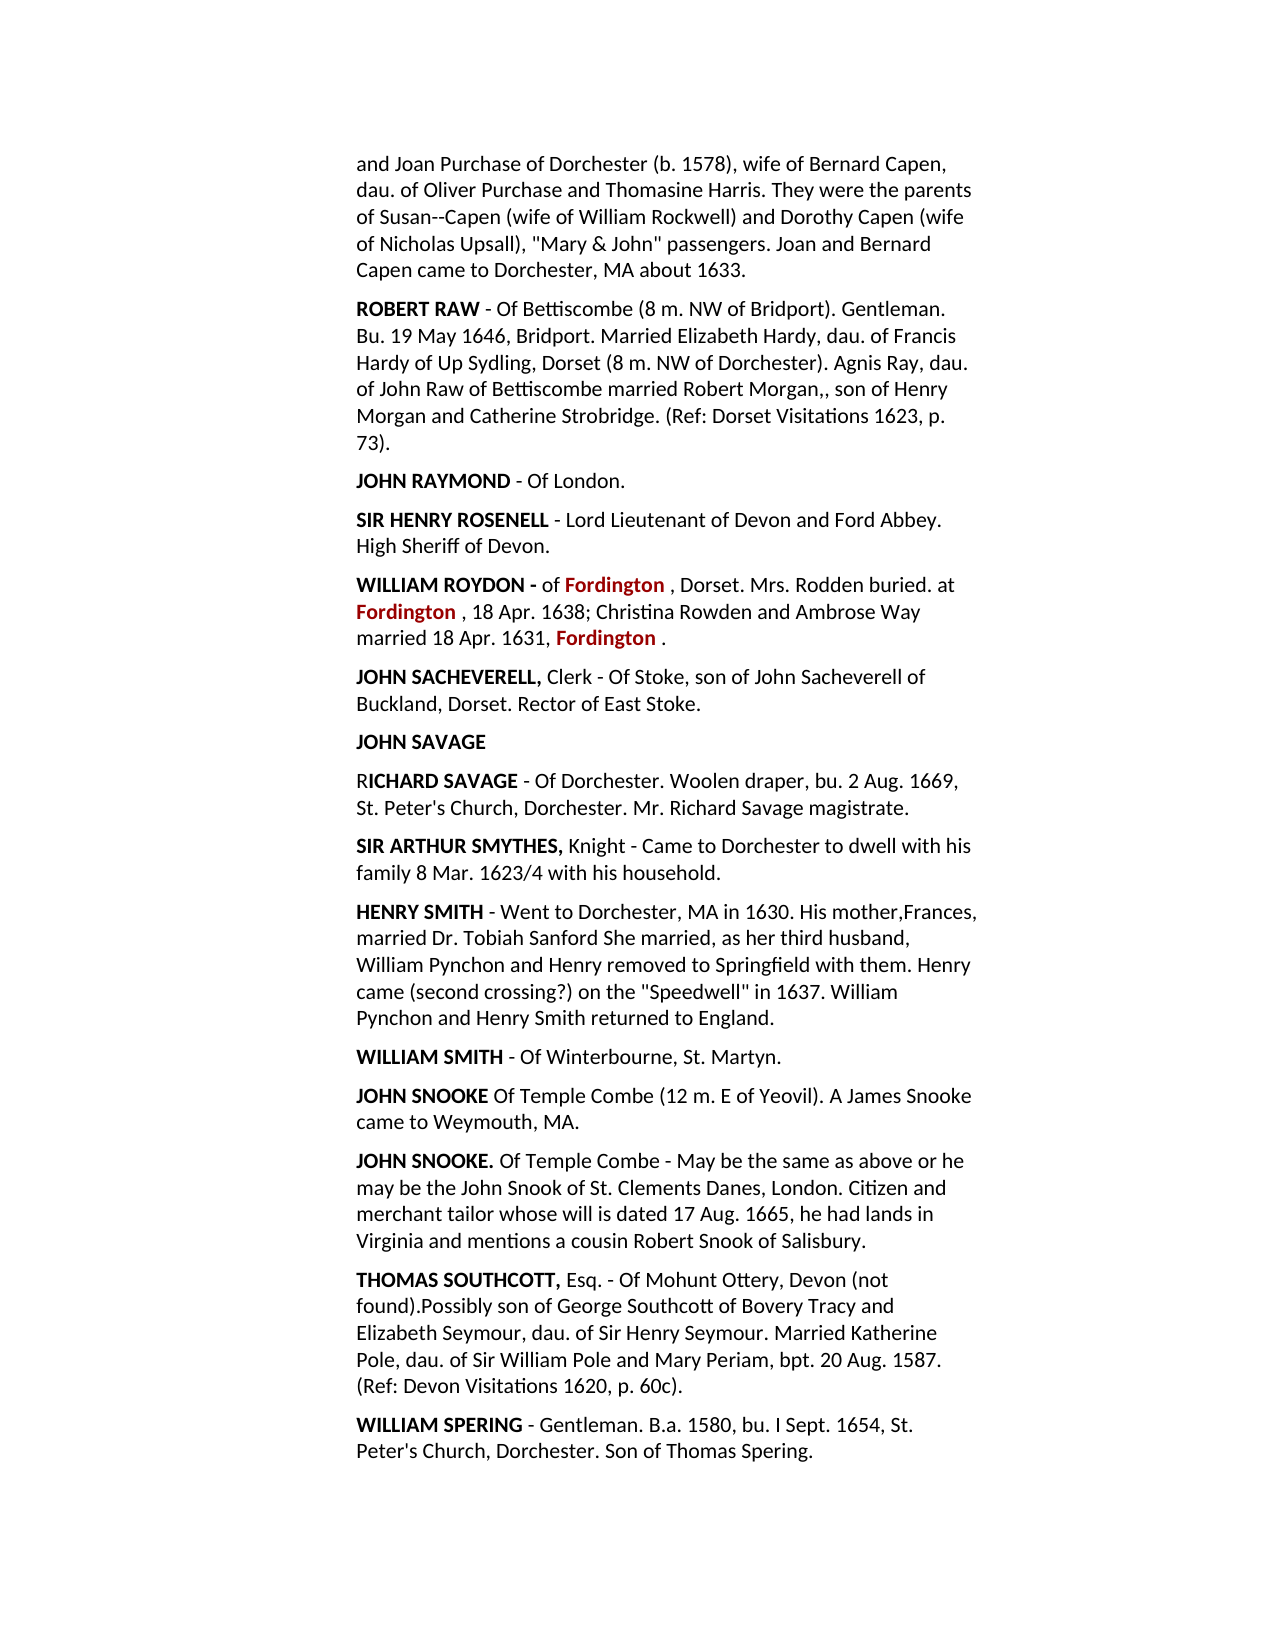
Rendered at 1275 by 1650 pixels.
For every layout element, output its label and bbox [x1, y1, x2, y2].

table_header [296, 150, 979, 1476]
